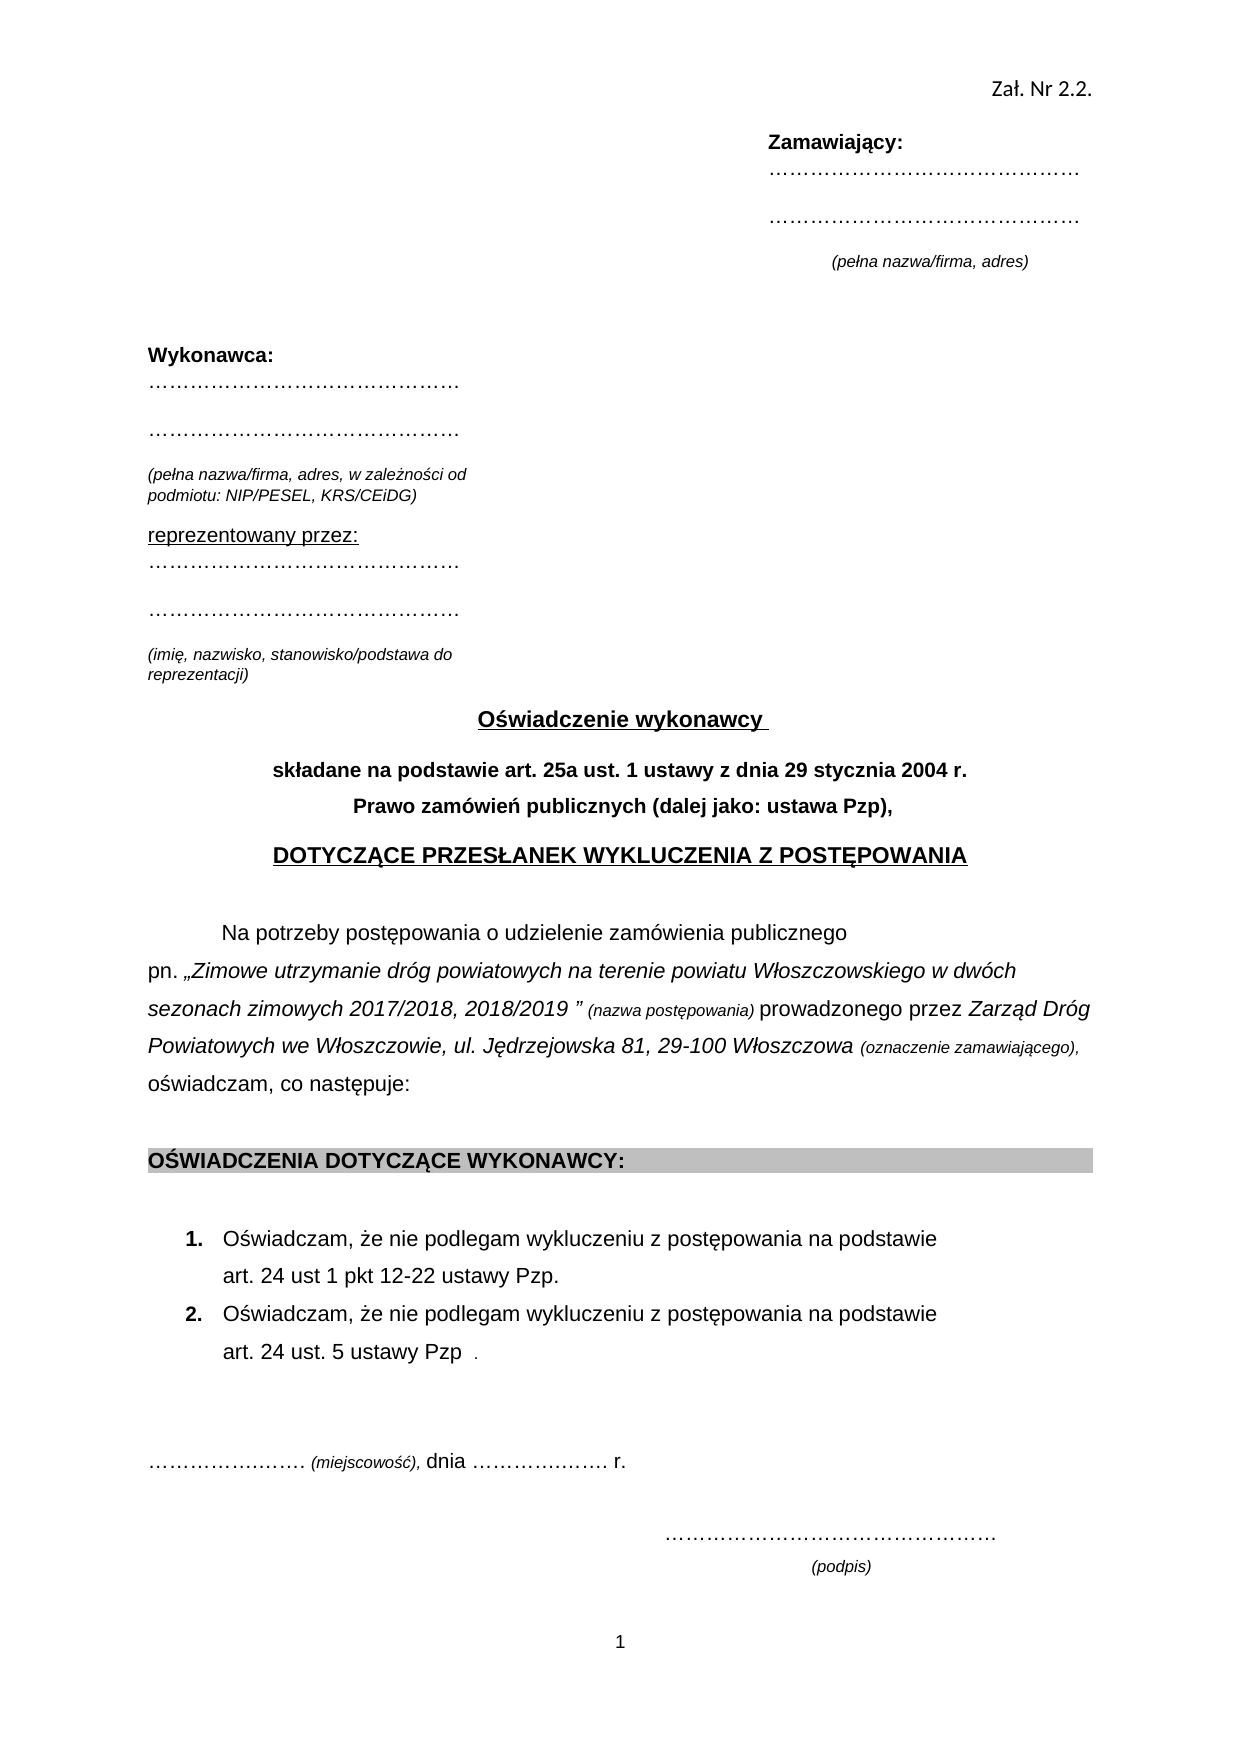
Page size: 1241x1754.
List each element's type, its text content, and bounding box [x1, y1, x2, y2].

text (pełna nazwa/firma, adres, w zależności od podmiotu: NIP/PESEL, KRS/CEiDG) [148, 465, 472, 504]
text reprezentowany przez: [148, 523, 1093, 547]
list Oświadczam, że nie podlegam wykluczeniu z postępowania na podstawie art. 24 ust. 5 ustawy Pzp . [185, 1301, 1093, 1364]
text …………….……. (miejscowość), dnia ………….……. r. [148, 1449, 1093, 1473]
text Prawo zamówień publicznych (dalej jako: ustawa Pzp), [148, 794, 1093, 818]
text DOTYCZĄCE PRZESŁANEK WYKLUCZENIA Z POSTĘPOWANIA [148, 842, 1093, 869]
text (podpis) [738, 1557, 1093, 1576]
text składane na podstawie art. 25a ust. 1 ustawy z dnia 29 stycznia 2004 r. [148, 758, 1093, 782]
text ……………………………………………………………………………… [148, 548, 472, 620]
list Oświadczam, że nie podlegam wykluczeniu z postępowania na podstawie art. 24 ust 1 pkt 12-22 ustawy Pzp. [185, 1226, 1093, 1289]
text (imię, nazwisko, stanowisko/podstawa do reprezentacji) [148, 644, 472, 684]
text Wykonawca: [148, 343, 1093, 367]
text ………………………………………… [148, 1521, 1093, 1544]
text Na potrzeby postępowania o udzielenie zamówienia publicznego pn. „Zimowe utrzymanie dróg powiatowych na terenie powiatu Włoszczowskiego w dwóch sezonach zimowych 2017/2018, 2018/2019 ” (nazwa postępowania) prowadzonego przez Zarząd Dróg Powiatowych we Włoszczowie, ul. Jędrzejowska 81, 29-100 Włoszczowa (oznaczenie zamawiającego), oświadczam, co następuje: [148, 920, 1093, 1096]
text Oświadczenie wykonawcy [148, 706, 1093, 732]
text ……………………………………………………………………………… [768, 156, 1093, 227]
text OŚWIADCZENIA DOTYCZĄCE WYKONAWCY: [148, 1148, 1093, 1173]
text (pełna nazwa/firma, adres) [768, 251, 1093, 271]
text Zamawiający: [694, 130, 1093, 154]
text ……………………………………………………………………………… [148, 369, 472, 441]
